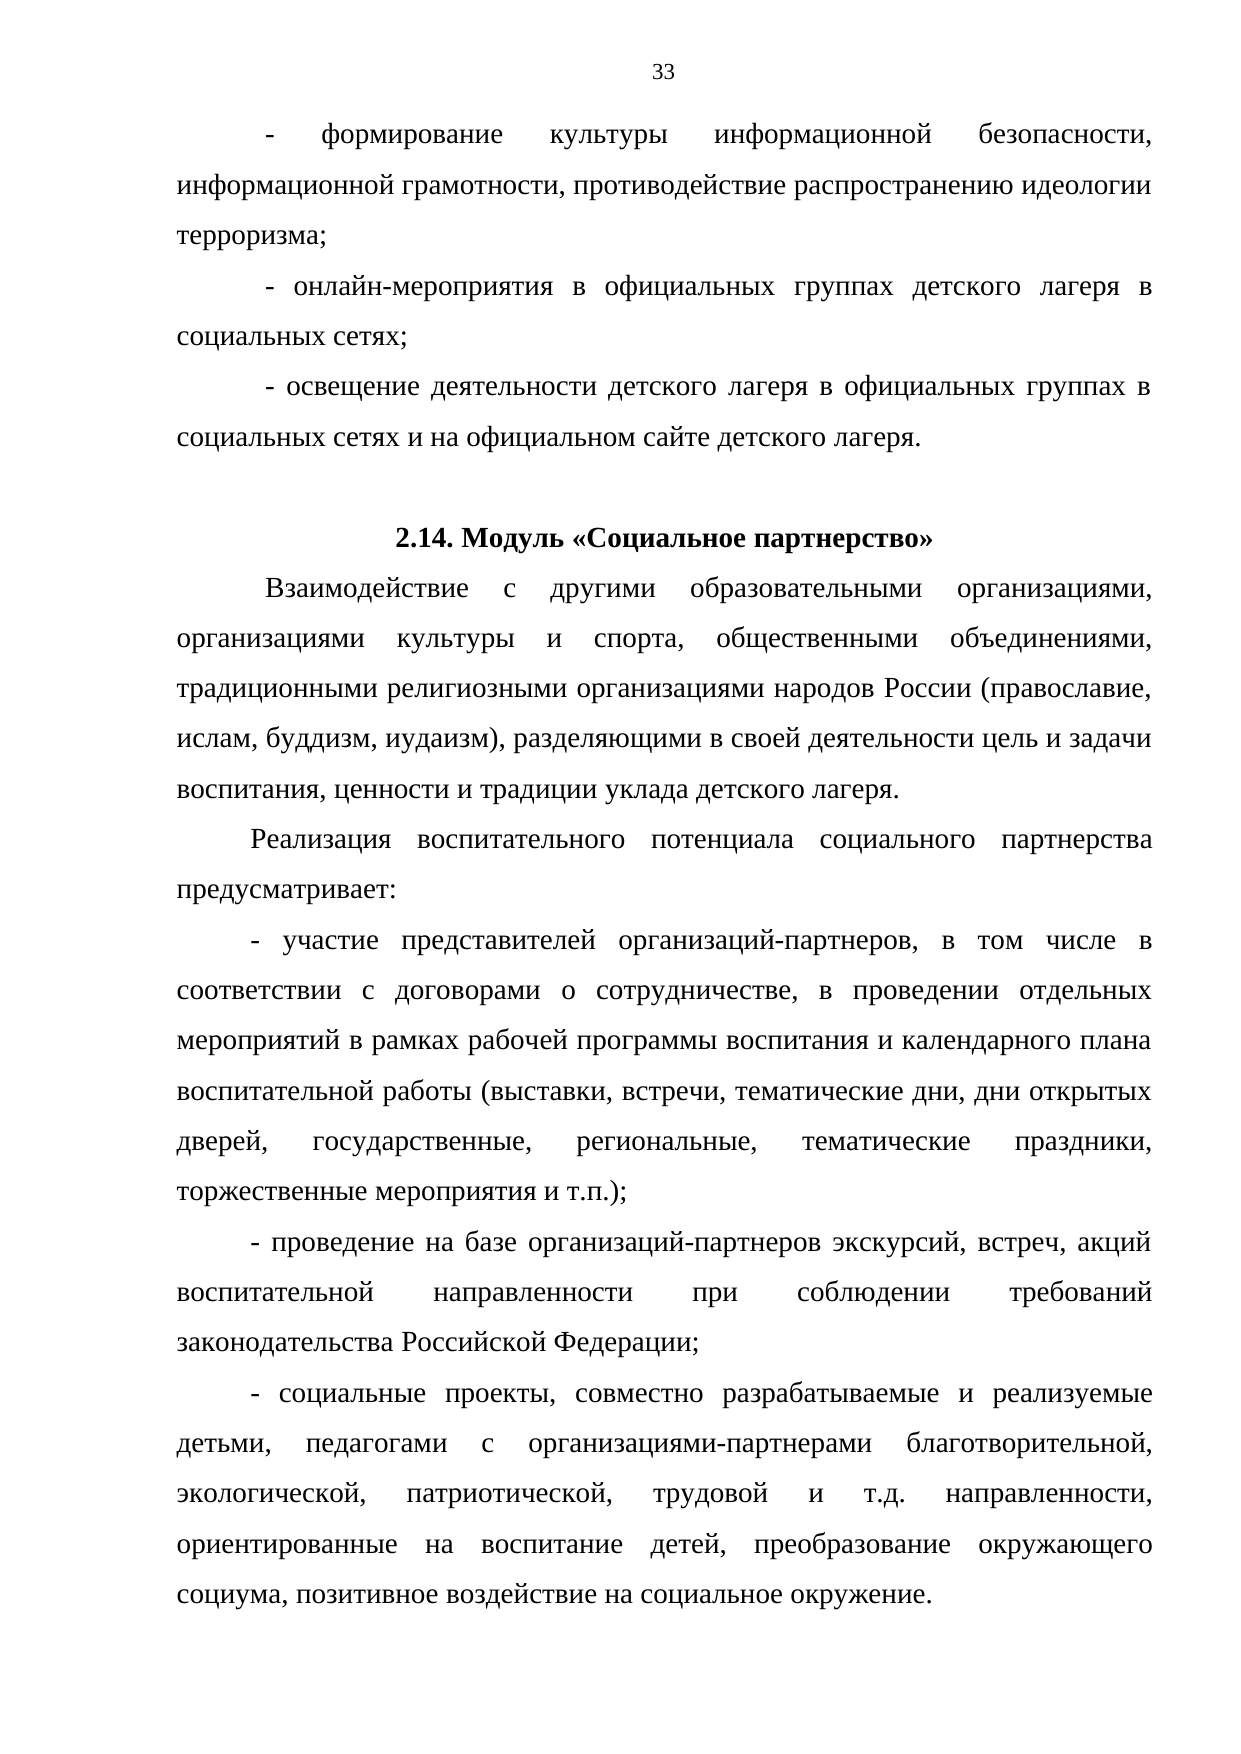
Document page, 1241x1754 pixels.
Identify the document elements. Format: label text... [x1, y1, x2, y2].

subtitle Модуль «Социальное партнерство» [395, 520, 1194, 553]
list освещение деятельности детского лагеря в официальных группах в социальных сетях и на официальном сайте детского лагеря. [176, 368, 1152, 452]
list проведение на базе организаций-партнеров экскурсий, встреч, акций воспитательной направленности при соблюдении требований законодательства Российской Федерации; [176, 1224, 1152, 1358]
list социальные проекты, совместно разрабатываемые и реализуемые детьми, педагогами с организациями-партнерами благотворительной, экологической, патриотической, трудовой и т.д. направленности, ориентированные на воспитание детей, преобразование окружающего социума, позитивное воздействие на социальное окружение. [176, 1375, 1153, 1609]
text Реализация воспитательного потенциала социального партнерства предусматривает: [176, 821, 1152, 905]
list формирование культуры информационной безопасности, информационной грамотности, противодействие распространению идеологии терроризма; [176, 117, 1152, 251]
list онлайн-мероприятия в официальных группах детского лагеря в социальных сетях; [176, 268, 1152, 351]
text Взаимодействие с другими образовательными организациями, организациями культуры и спорта, общественными объединениями, традиционными религиозными организациями народов России (православие, ислам, буддизм, иудаизм), разделяющими в своей деятельности цель и задачи воспитания, ценности и традиции уклада детского лагеря. [176, 570, 1153, 804]
list участие представителей организаций-партнеров, в том числе в соответствии с договорами о сотрудничестве, в проведении отдельных мероприятий в рамках рабочей программы воспитания и календарного плана воспитательной работы (выставки, встречи, тематические дни, дни открытых дверей, государственные, региональные, тематические праздники, торжественные мероприятия и т.п.); [176, 922, 1152, 1207]
